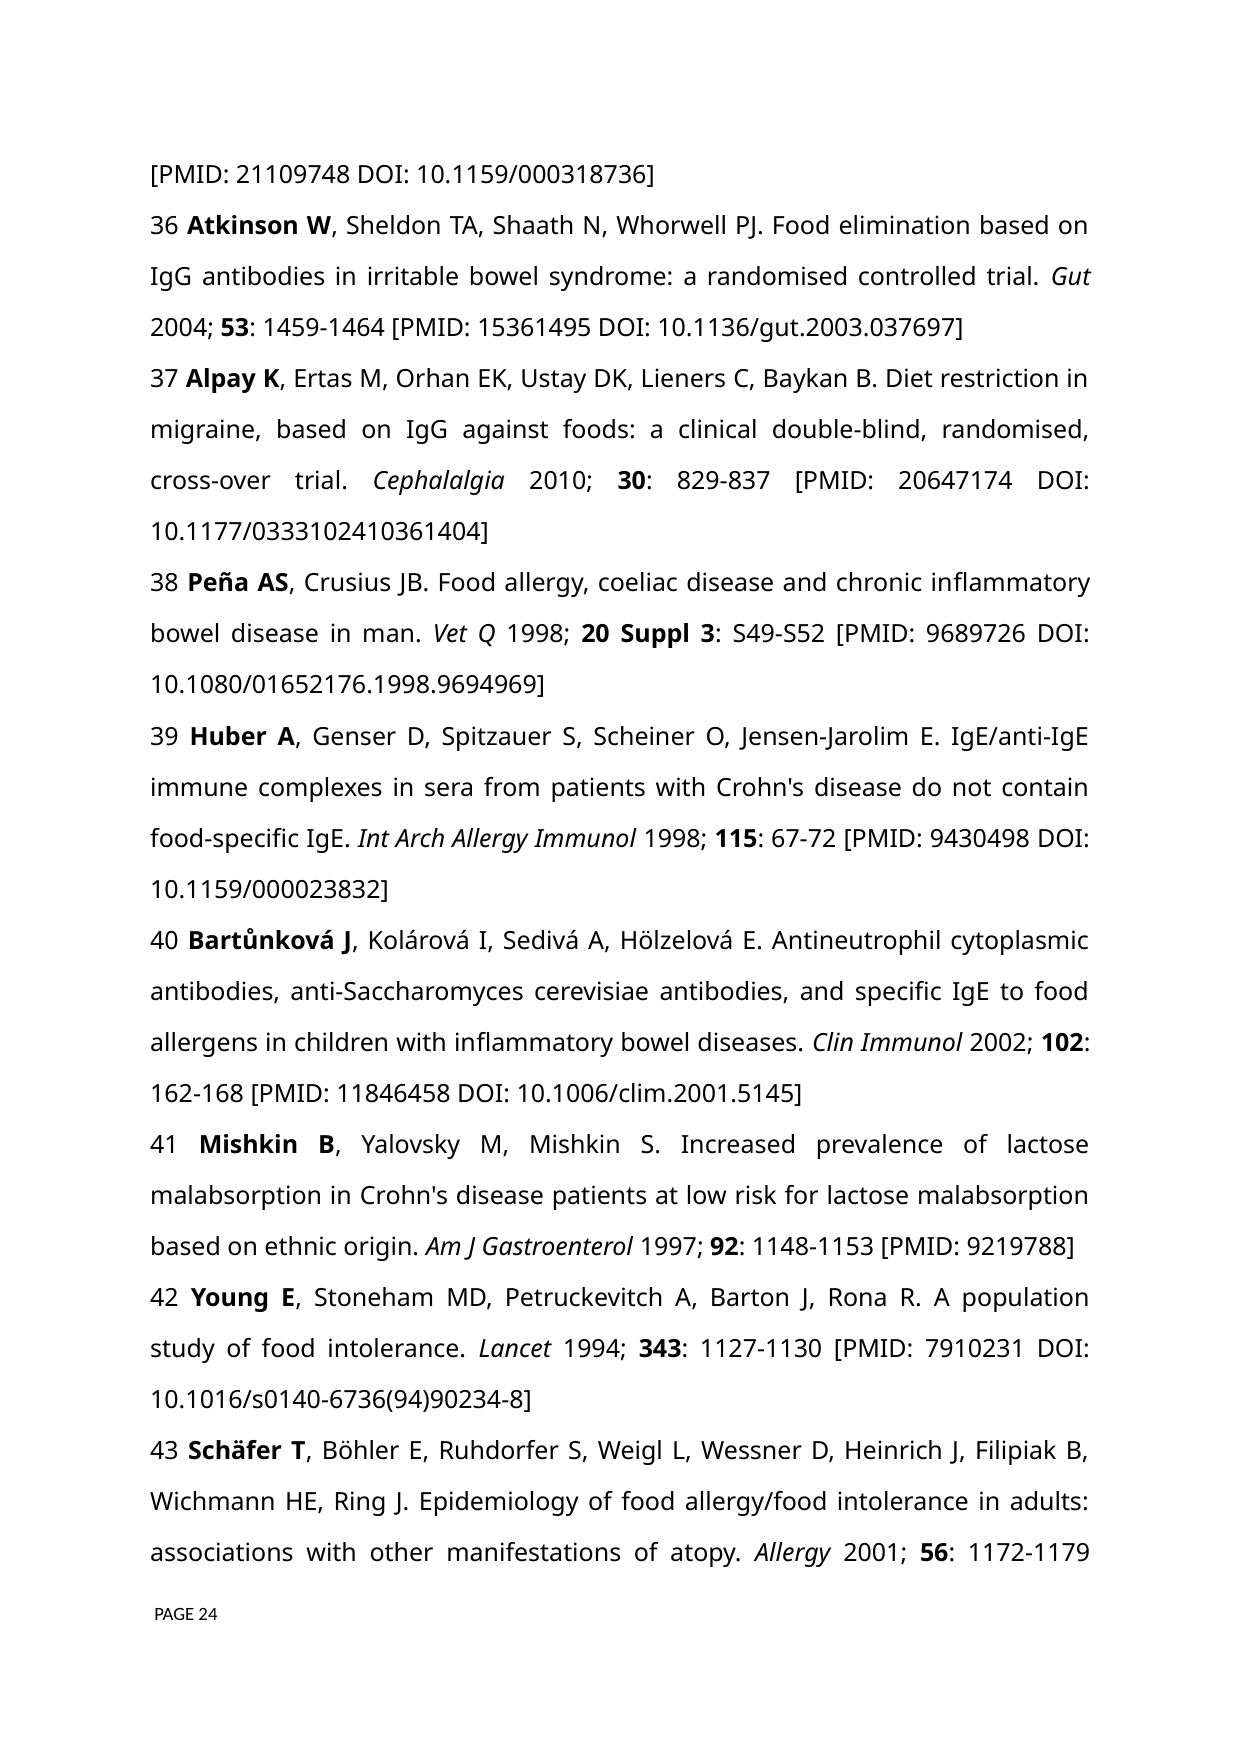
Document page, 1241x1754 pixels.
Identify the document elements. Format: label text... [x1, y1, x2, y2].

text 39 Huber A, Genser D, Spitzauer S, Scheiner O, Jensen-Jarolim E. IgE/anti-IgE immune complexes in sera from patients with Crohn's disease do not contain food-specific IgE. Int Arch Allergy Immunol 1998; 115: 67-72 [PMID: 9430498 DOI: 10.1159/000023832] [150, 718, 1090, 905]
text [150, 157, 1090, 191]
text 36 Atkinson W, Sheldon TA, Shaath N, Whorwell PJ. Food elimination based on IgG antibodies in irritable bowel syndrome: a randomised controlled trial. Gut 2004; 53: 1459-1464 [PMID: 15361495 DOI: 10.1136/gut.2003.037697] [150, 208, 1090, 344]
text 42 Young E, Stoneham MD, Petruckevitch A, Barton J, Rona R. A population study of food intolerance. Lancet 1994; 343: 1127-1130 [PMID: 7910231 DOI: 10.1016/s0140-6736(94)90234-8] [150, 1279, 1090, 1416]
text 40 Bartůnková J, Kolárová I, Sedivá A, Hölzelová E. Antineutrophil cytoplasmic antibodies, anti-Saccharomyces cerevisiae antibodies, and specific IgE to food allergens in children with inflammatory bowel diseases. Clin Immunol 2002; 102: 162-168 [PMID: 11846458 DOI: 10.1006/clim.2001.5145] [150, 922, 1090, 1109]
text 41 Mishkin B, Yalovsky M, Mishkin S. Increased prevalence of lactose malabsorption in Crohn's disease patients at low risk for lactose malabsorption based on ethnic origin. Am J Gastroenterol 1997; 92: 1148-1153 [PMID: 9219788] [150, 1126, 1090, 1263]
text 38 Peña AS, Crusius JB. Food allergy, coeliac disease and chronic inflammatory bowel disease in man. Vet Q 1998; 20 Suppl 3: S49-S52 [PMID: 9689726 DOI: 10.1080/01652176.1998.9694969] [150, 565, 1090, 701]
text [150, 1433, 1090, 1569]
text 37 Alpay K, Ertas M, Orhan EK, Ustay DK, Lieners C, Baykan B. Diet restriction in migraine, based on IgG against foods: a clinical double-blind, randomised, cross-over trial. Cephalalgia 2010; 30: 829-837 [PMID: 20647174 DOI: 10.1177/0333102410361404] [150, 361, 1090, 548]
